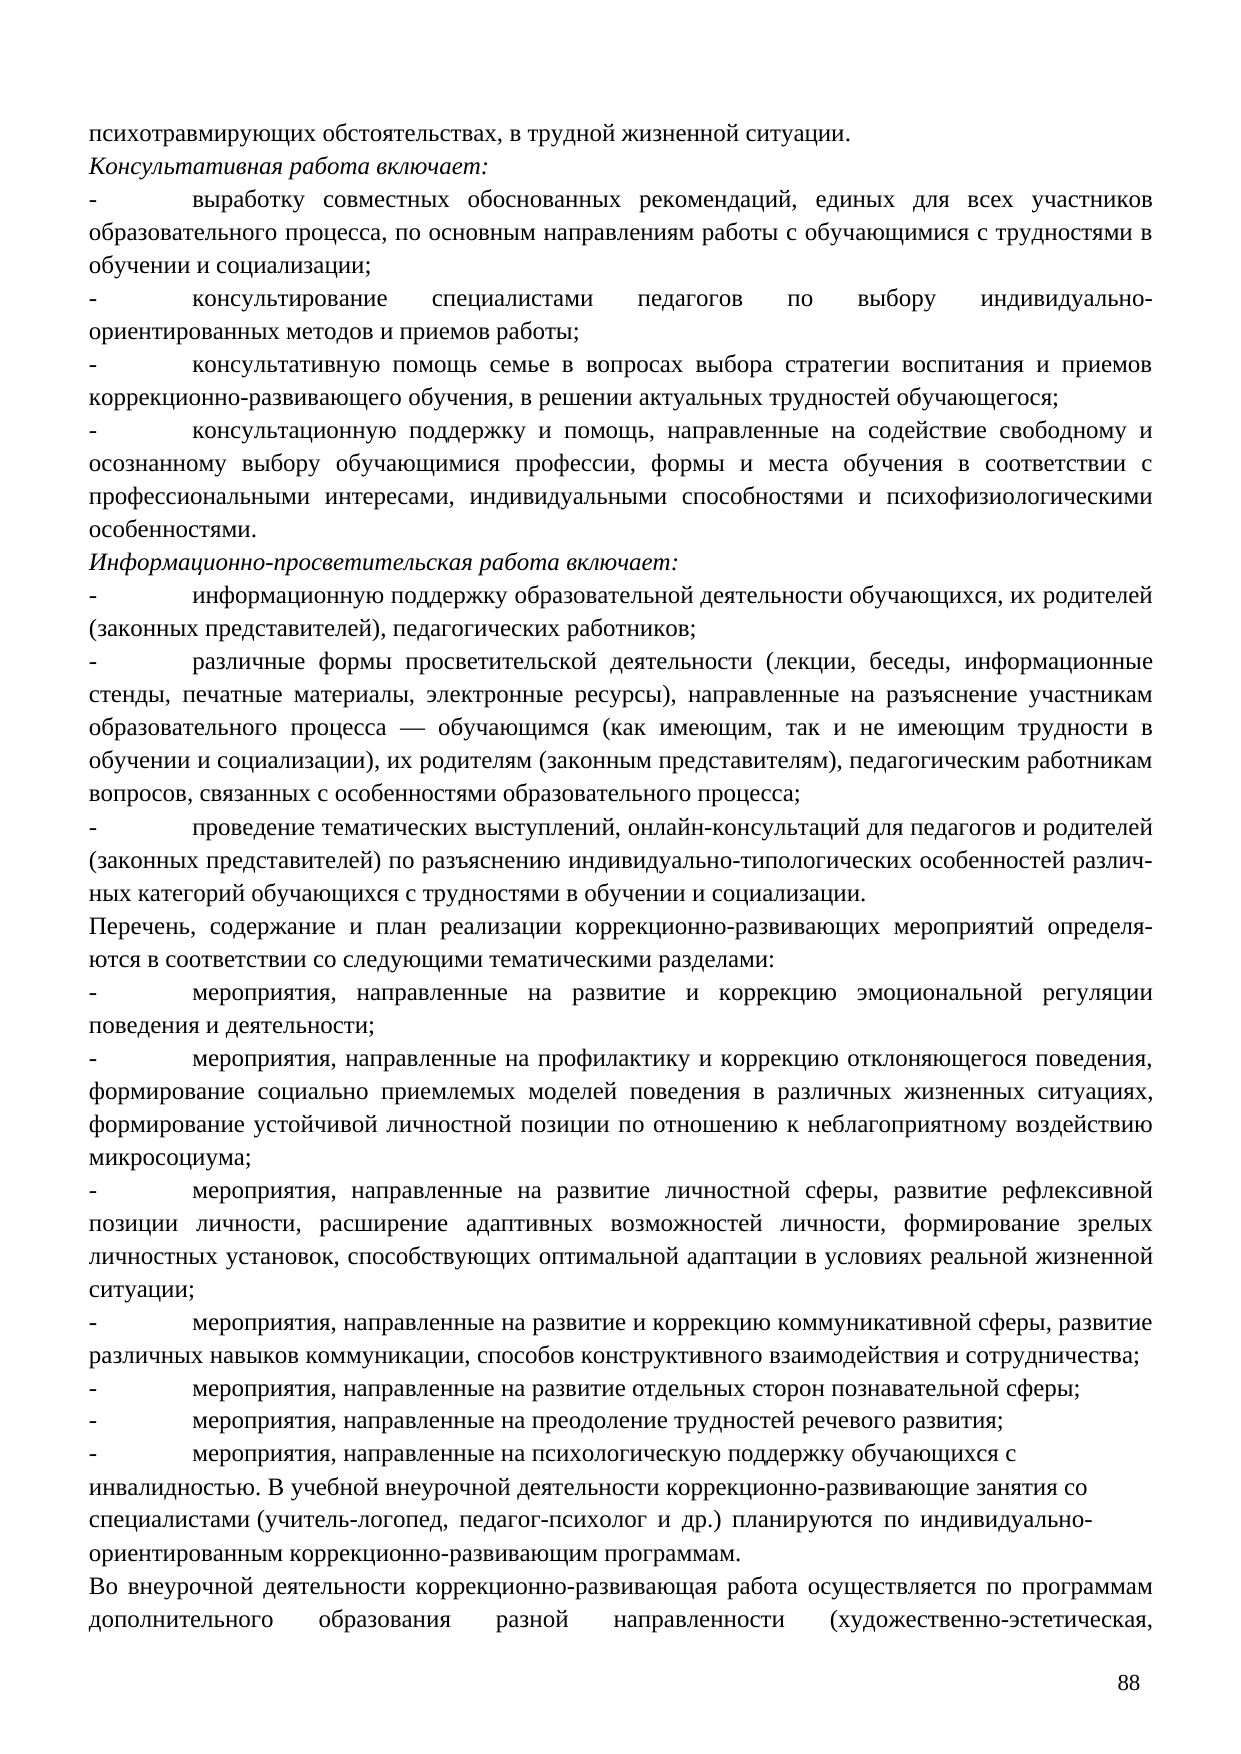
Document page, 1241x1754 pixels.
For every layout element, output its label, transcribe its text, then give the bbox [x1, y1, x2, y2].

list мероприятия, направленные на развитие личностной сферы, развитие рефлексивной позиции личности, расширение адаптивных возможностей личности, формирование зрелых личностных установок, способствующих оптимальной адаптации в условиях реальной жизненной ситуации; [89, 1175, 1154, 1303]
list мероприятия, направленные на преодоление трудностей речевого развития; [89, 1406, 1154, 1434]
list консультирование специалистами педагогов по выбору индивидуально-ориентированных методов и приемов работы; [89, 283, 1154, 345]
list мероприятия, направленные на развитие и коррекцию эмоциональной регуляции поведения и деятельности; [89, 977, 1154, 1038]
text Консультативная работа включает: [89, 151, 1154, 180]
list мероприятия, направленные на развитие отдельных сторон познавательной сферы; [89, 1373, 1154, 1402]
list консультативную помощь семье в вопросах выбора стратегии воспитания и приемов коррекционно-развивающего обучения, в решении актуальных трудностей обучающегося; [89, 349, 1154, 411]
list мероприятия, направленные на профилактику и коррекцию отклоняющегося поведения, формирование социально приемлемых моделей поведения в различных жизненных ситуациях, формирование устойчивой личностной позиции по отношению к неблагоприятному воздействию микросоциума; [89, 1043, 1154, 1171]
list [89, 118, 1154, 147]
list консультационную поддержку и помощь, направленные на содействие свободному и осознанному выбору обучающимися профессии, формы и места обучения в соответствии с профессиональными интересами, индивидуальными способностями и психофизиологическими особенностями. [89, 415, 1154, 543]
list информационную поддержку образовательной деятельности обучающихся, их родителей (законных представителей), педагогических работников; [89, 580, 1154, 642]
list выработку совместных обоснованных рекомендаций, единых для всех участников образовательного процесса, по основным направлениям работы с обучающимися с трудностями в обучении и социализации; [89, 184, 1154, 279]
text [89, 1571, 1154, 1632]
list мероприятия, направленные на развитие и коррекцию коммуникативной сферы, развитие различных навыков коммуникации, способов конструктивного взаимодействия и сотрудничества; [89, 1307, 1154, 1369]
list проведение тематических выступлений, онлайн-консультаций для педагогов и родителей (законных представителей) по разъяснению индивидуально-типологических особенностей различ- ных категорий обучающихся с трудностями в обучении и социализации. [89, 812, 1154, 906]
list мероприятия, направленные на психологическую поддержку обучающихся с инвалидностью. В учебной внеурочной деятельности коррекционно-развивающие занятия со специалистами (учитель-логопед, педагог-психолог и др.) планируются по индивидуально-ориентированным коррекционно-развивающим программам. [89, 1438, 1154, 1566]
text Перечень, содержание и план реализации коррекционно-развивающих мероприятий определя- ются в соответствии со следующими тематическими разделами: [89, 911, 1154, 972]
text Информационно-просветительская работа включает: [89, 547, 1154, 576]
list различные формы просветительской деятельности (лекции, беседы, информационные стенды, печатные материалы, электронные ресурсы), направленные на разъяснение участникам образовательного процесса — обучающимся (как имеющим, так и не имеющим трудности в обучении и социализации), их родителям (законным представителям), педагогическим работникам вопросов, связанных с особенностями образовательного процесса; [89, 646, 1154, 807]
